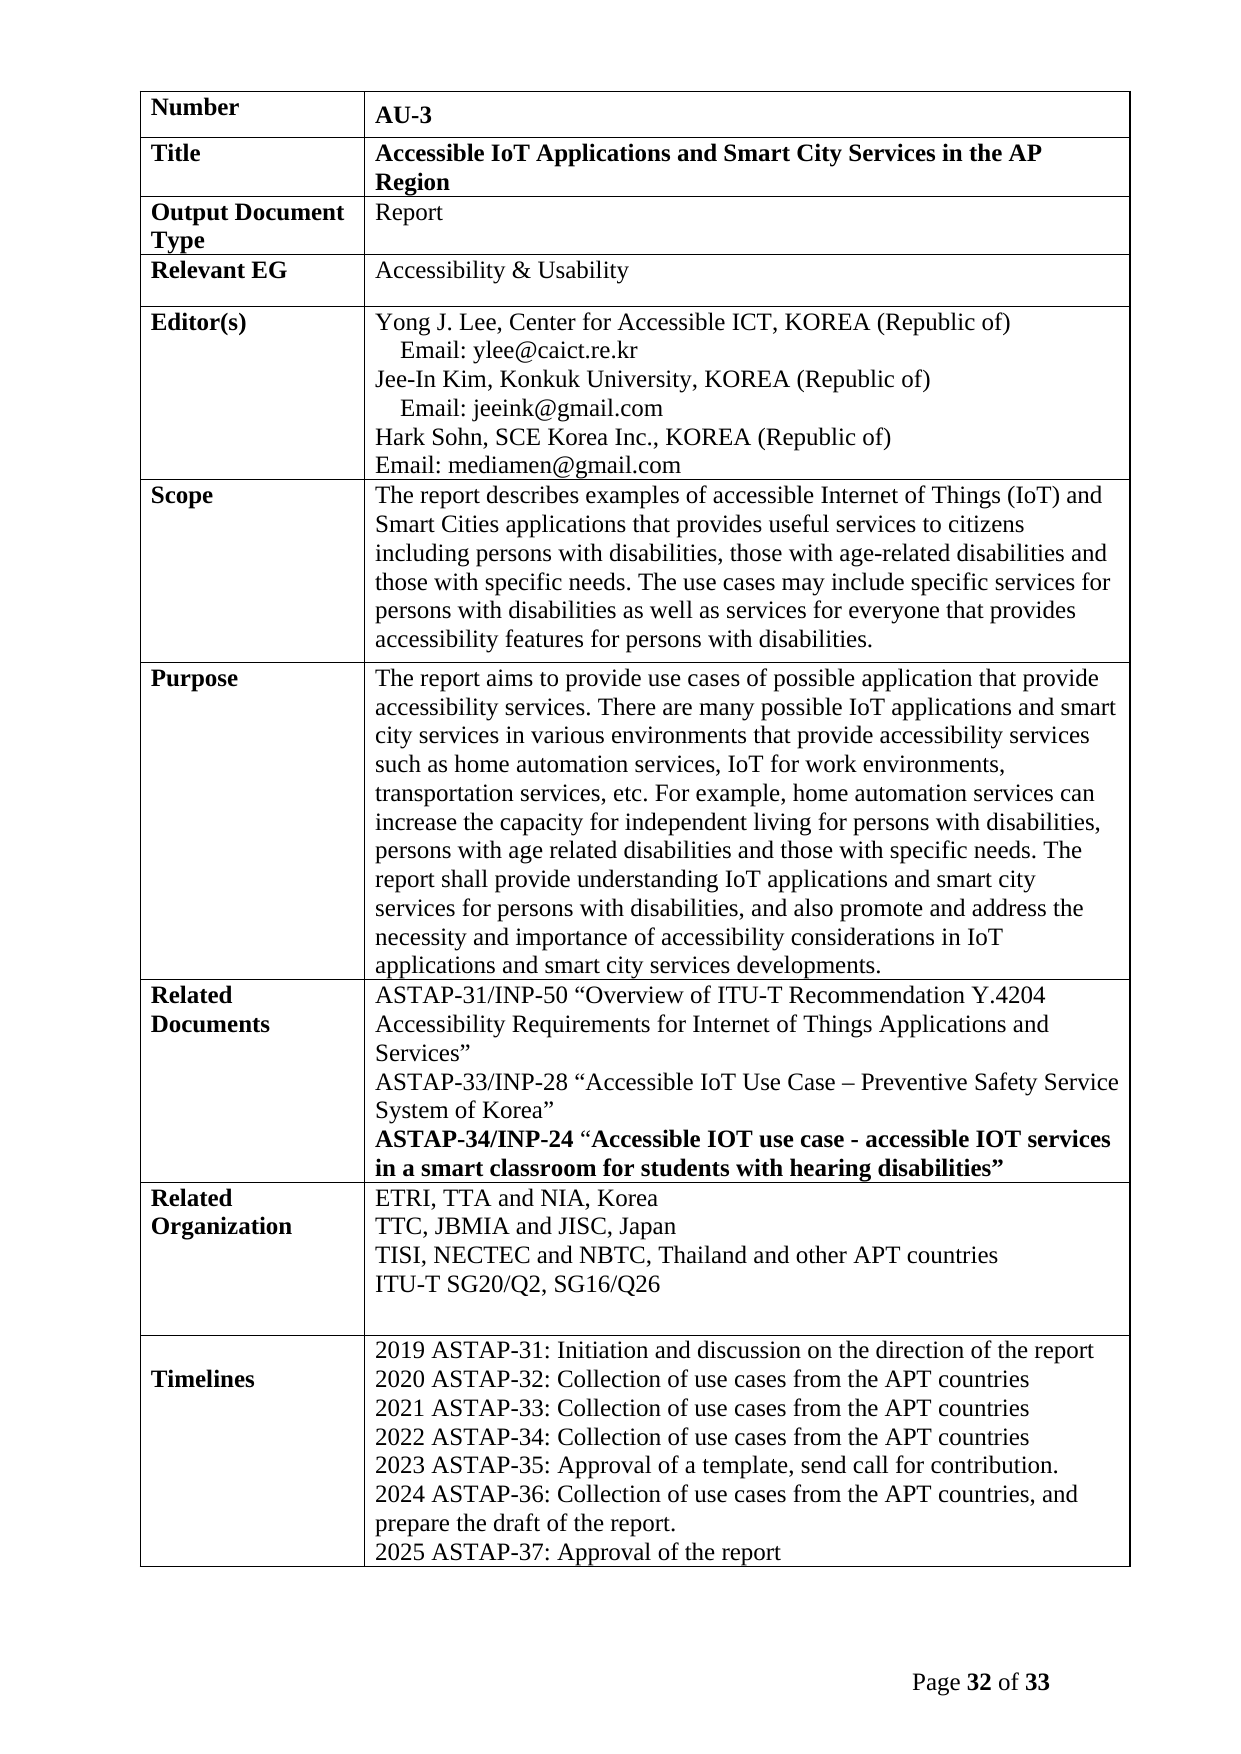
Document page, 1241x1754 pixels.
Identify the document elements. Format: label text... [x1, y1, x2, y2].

table_cell 2019 ASTAP-31: Initiation and discussion on the direction of the report 2020 ASTAP-32: Collection of use cases from the APT countries 2021 ASTAP-33: Collection of use cases from the APT countries 2022 ASTAP-34: Collection of use cases from the APT countries 2023 ASTAP-35: Approval of a template, send call for contribution. 2024 ASTAP-36: Collection of use cases from the APT countries, and prepare the draft of the report. 2025 ASTAP-37: Approval of the report [365, 1336, 1129, 1566]
table_cell The report describes examples of accessible Internet of Things (IoT) and Smart Cities applications that provides useful services to citizens including persons with disabilities, those with age-related disabilities and those with specific needs. The use cases may include specific services for persons with disabilities as well as services for everyone that provides accessibility features for persons with disabilities. [365, 480, 1129, 662]
table_cell ASTAP-31/INP-50 “Overview of ITU-T Recommendation Y.4204 Accessibility Requirements for Internet of Things Applications and Services” ASTAP-33/INP-28 “Accessible IoT Use Case – Preventive Safety Service System of Korea” ASTAP-34/INP-24 “Accessible IOT use case - accessible IOT services in a smart classroom for students with hearing disabilities” [365, 980, 1129, 1182]
table_header AU-3 [365, 92, 1129, 137]
table_cell Yong J. Lee, Center for Accessible ICT, KOREA (Republic of) Email: ylee@caict.re.kr Jee-In Kim, Konkuk University, KOREA (Republic of) Email: jeeink@gmail.com Hark Sohn, SCE Korea Inc., KOREA (Republic of) Email: mediamen@gmail.com [365, 307, 1129, 479]
table_cell Output Document Type [141, 197, 364, 254]
table_cell Editor(s) [141, 307, 364, 479]
table_cell Report [365, 197, 1129, 254]
table_cell Purpose [141, 663, 364, 979]
table_cell Relevant EG [141, 255, 364, 306]
table_cell Accessibility & Usability [365, 255, 1129, 306]
table_header Number [141, 92, 364, 137]
table_cell Timelines [141, 1336, 364, 1566]
table_cell Related Documents [141, 980, 364, 1182]
table_cell Title [141, 138, 364, 196]
table_cell ETRI, TTA and NIA, Korea TTC, JBMIA and JISC, Japan TISI, NECTEC and NBTC, Thailand and other APT countries ITU-T SG20/Q2, SG16/Q26 [365, 1183, 1129, 1334]
table_cell Accessible IoT Applications and Smart City Services in the AP Region [365, 138, 1129, 196]
table_cell The report aims to provide use cases of possible application that provide accessibility services. There are many possible IoT applications and smart city services in various environments that provide accessibility services such as home automation services, IoT for work environments, transportation services, etc. For example, home automation services can increase the capacity for independent living for persons with disabilities, persons with age related disabilities and those with specific needs. The report shall provide understanding IoT applications and smart city services for persons with disabilities, and also promote and address the necessity and importance of accessibility considerations in IoT applications and smart city services developments. [365, 663, 1129, 979]
table_cell Related Organization [141, 1183, 364, 1334]
table_cell Scope [141, 480, 364, 662]
